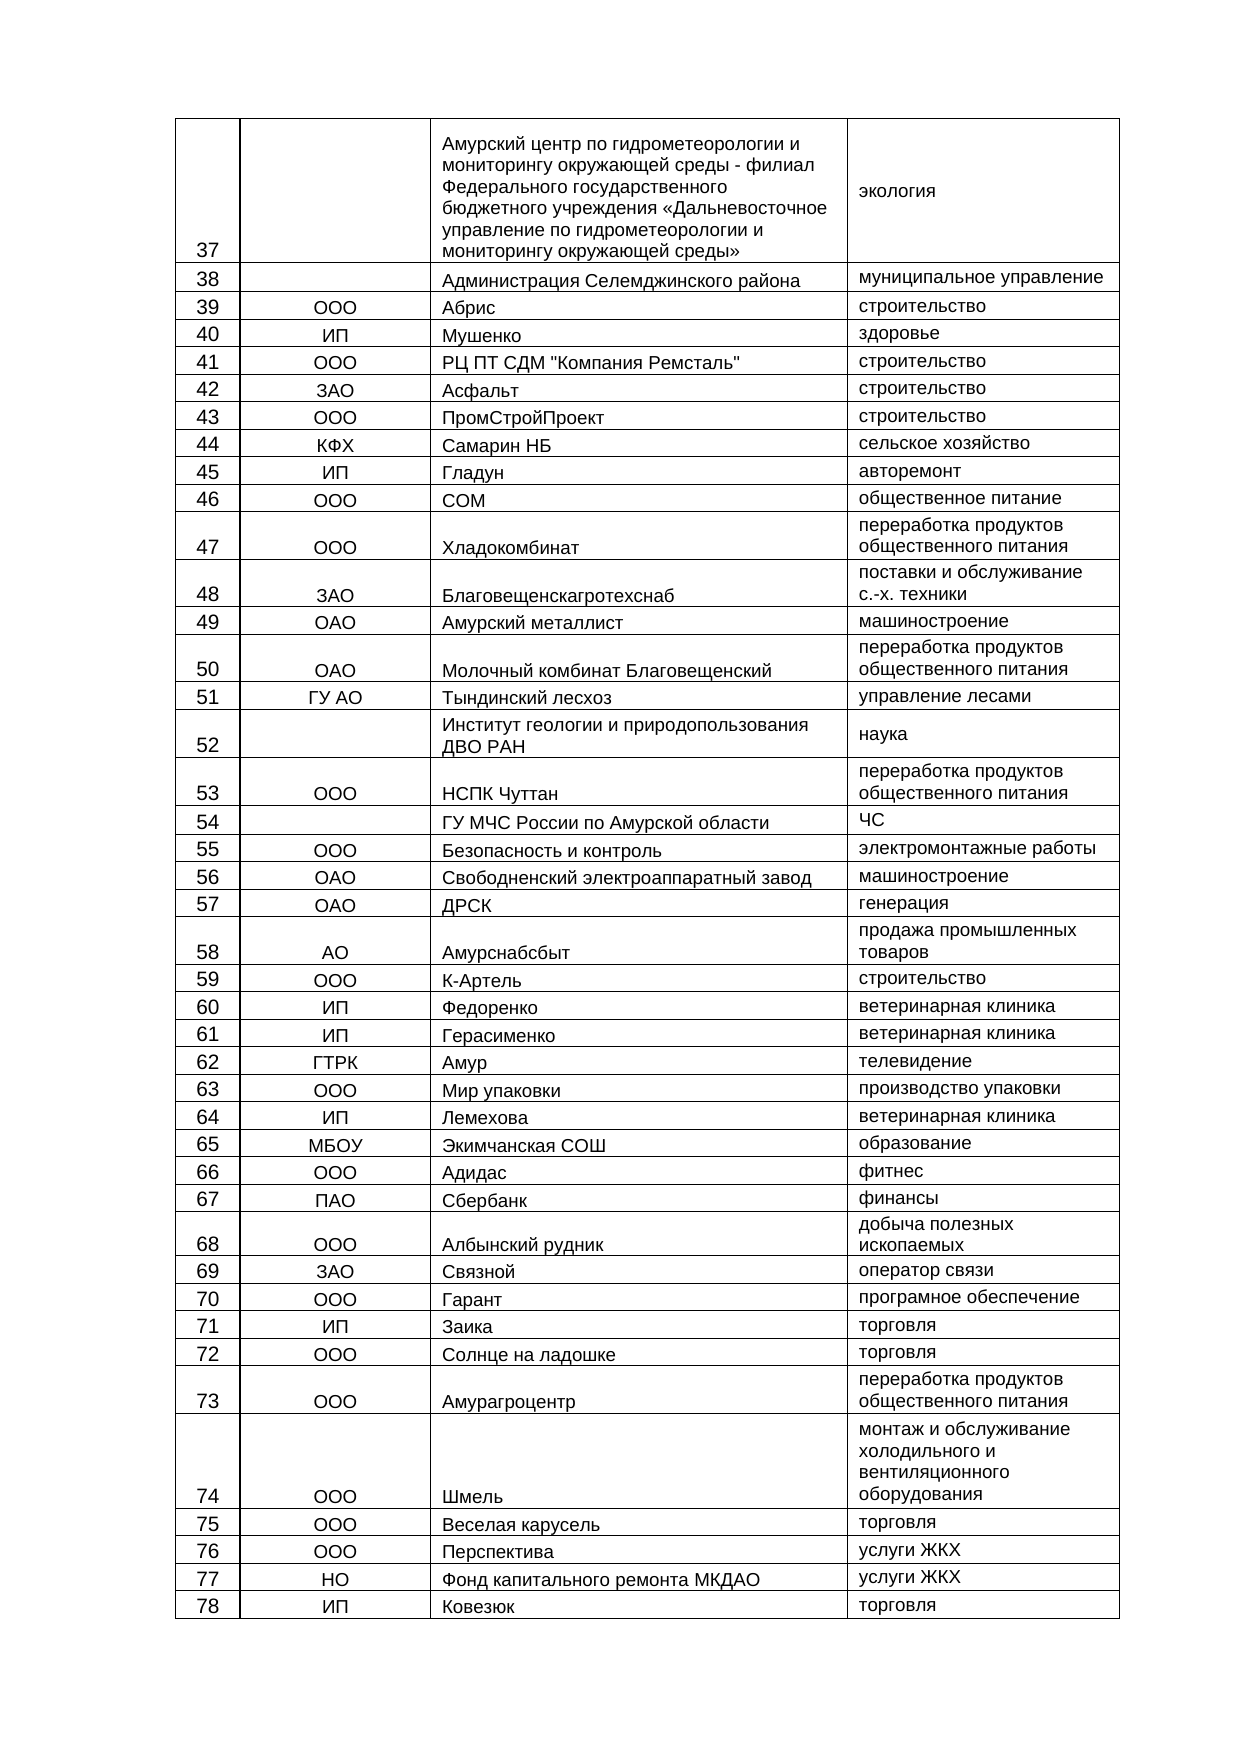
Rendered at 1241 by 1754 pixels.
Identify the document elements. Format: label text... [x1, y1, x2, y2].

table_cell Тындинский лесхоз [431, 682, 847, 708]
table_cell 63 [176, 1075, 239, 1101]
table_cell 39 [176, 292, 239, 318]
table_cell ИП [241, 457, 430, 483]
table_cell 62 [176, 1047, 239, 1074]
table_cell муниципальное управление [848, 263, 1119, 291]
table_cell управление лесами [848, 682, 1119, 708]
table_cell строительство [848, 402, 1119, 428]
table_cell общественное питание [848, 485, 1119, 511]
table_cell 41 [176, 347, 239, 373]
table_cell добыча полезных ископаемых [848, 1212, 1119, 1255]
table_cell 50 [176, 635, 239, 681]
table_cell ЗАО [241, 375, 430, 401]
table_cell ООО [241, 965, 430, 991]
table_cell строительство [848, 965, 1119, 991]
table_cell Амурский центр по гидрометеорологии и мониторингу окружающей среды - филиал Федерального государственного бюджетного учреждения «Дальневосточное управление по гидрометеорологии и мониторингу окружающей среды» [431, 119, 847, 262]
table_cell Албынский рудник [431, 1212, 847, 1255]
table_cell 72 [176, 1339, 239, 1365]
table_cell ОАО [241, 635, 430, 681]
table_cell 47 [176, 512, 239, 558]
table_cell 52 [176, 710, 239, 757]
table_cell строительство [848, 375, 1119, 401]
table_cell ООО [241, 835, 430, 861]
table_cell 37 [176, 119, 239, 262]
table_cell машиностроение [848, 862, 1119, 889]
table_cell торговля [848, 1591, 1119, 1618]
table_cell К-Артель [431, 965, 847, 991]
table_cell ИП [241, 1102, 430, 1129]
table_cell Амурский металлист [431, 607, 847, 633]
table_cell ГТРК [241, 1047, 430, 1074]
table_cell здоровье [848, 320, 1119, 346]
table_cell торговля [848, 1339, 1119, 1365]
table_cell ООО [241, 1536, 430, 1563]
table_cell Мушенко [431, 320, 847, 346]
table_cell финансы [848, 1185, 1119, 1211]
table_cell МБОУ [241, 1130, 430, 1156]
table_cell Ковезюк [431, 1591, 847, 1618]
table_cell ООО [241, 485, 430, 511]
table_cell Веселая карусель [431, 1509, 847, 1535]
table_cell 59 [176, 965, 239, 991]
table_cell ООО [241, 347, 430, 373]
table_cell переработка продуктов общественного питания [848, 1366, 1119, 1413]
table_cell переработка продуктов общественного питания [848, 758, 1119, 805]
table_cell авторемонт [848, 457, 1119, 483]
table_cell услуги ЖКХ [848, 1536, 1119, 1563]
table_cell [241, 119, 430, 262]
table_cell Молочный комбинат Благовещенский [431, 635, 847, 681]
table_cell наука [848, 710, 1119, 757]
table_cell Солнце на ладошке [431, 1339, 847, 1365]
table_cell ООО [241, 512, 430, 558]
table_cell 67 [176, 1185, 239, 1211]
table_cell монтаж и обслуживание холодильного и вентиляционного оборудования [848, 1414, 1119, 1508]
table_cell 78 [176, 1591, 239, 1618]
table_cell 40 [176, 320, 239, 346]
table_cell Благовещенскагротехснаб [431, 560, 847, 606]
table_cell Связной [431, 1256, 847, 1283]
table_cell Гладун [431, 457, 847, 483]
table_cell поставки и обслуживание с.-х. техники [848, 560, 1119, 606]
table_cell Амурснабсбыт [431, 917, 847, 964]
table_cell строительство [848, 292, 1119, 318]
table_cell экология [848, 119, 1119, 262]
table_cell переработка продуктов общественного питания [848, 635, 1119, 681]
table_cell АО [241, 917, 430, 964]
table_cell 56 [176, 862, 239, 889]
table_cell 73 [176, 1366, 239, 1413]
table_cell [241, 710, 430, 757]
table_cell ООО [241, 292, 430, 318]
table_cell 54 [176, 806, 239, 834]
table_cell Лемехова [431, 1102, 847, 1129]
table_cell 69 [176, 1256, 239, 1283]
table_cell НСПК Чуттан [431, 758, 847, 805]
table_cell Гарант [431, 1284, 847, 1310]
table_cell ветеринарная клиника [848, 1020, 1119, 1046]
table_cell ООО [241, 758, 430, 805]
table_cell Экимчанская СОШ [431, 1130, 847, 1156]
table_cell ДРСК [431, 890, 847, 916]
table_cell 38 [176, 263, 239, 291]
table_cell ООО [241, 1366, 430, 1413]
table_cell 43 [176, 402, 239, 428]
table_cell 48 [176, 560, 239, 606]
table_cell Самарин НБ [431, 430, 847, 456]
table_cell 60 [176, 992, 239, 1019]
table_cell Федоренко [431, 992, 847, 1019]
table_cell ЗАО [241, 560, 430, 606]
table_cell ООО [241, 1212, 430, 1255]
table_cell переработка продуктов общественного питания [848, 512, 1119, 558]
table_cell Мир упаковки [431, 1075, 847, 1101]
table_cell ЗАО [241, 1256, 430, 1283]
table_cell телевидение [848, 1047, 1119, 1074]
table_cell 55 [176, 835, 239, 861]
table_cell Шмель [431, 1414, 847, 1508]
table_cell Институт геологии и природопользования ДВО РАН [431, 710, 847, 757]
table_cell [241, 263, 430, 291]
table_cell ООО [241, 1075, 430, 1101]
table_cell ветеринарная клиника [848, 992, 1119, 1019]
table_cell услуги ЖКХ [848, 1564, 1119, 1590]
table_cell ОАО [241, 607, 430, 633]
table_cell Асфальт [431, 375, 847, 401]
table_cell образование [848, 1130, 1119, 1156]
table_cell Герасименко [431, 1020, 847, 1046]
table_cell ГУ МЧС России по Амурской области [431, 806, 847, 834]
table_cell 57 [176, 890, 239, 916]
table_cell продажа промышленных товаров [848, 917, 1119, 964]
table_cell 53 [176, 758, 239, 805]
table_cell ИП [241, 1311, 430, 1338]
table_cell [241, 806, 430, 834]
table_cell Безопасность и контроль [431, 835, 847, 861]
table_cell машиностроение [848, 607, 1119, 633]
table_cell 45 [176, 457, 239, 483]
table_cell ООО [241, 1339, 430, 1365]
table_cell 42 [176, 375, 239, 401]
table_cell 66 [176, 1157, 239, 1184]
table_cell Заика [431, 1311, 847, 1338]
table_cell ООО [241, 1284, 430, 1310]
table_cell 44 [176, 430, 239, 456]
table_cell 46 [176, 485, 239, 511]
table_cell ЧС [848, 806, 1119, 834]
table_cell 70 [176, 1284, 239, 1310]
table_cell 76 [176, 1536, 239, 1563]
table_cell 68 [176, 1212, 239, 1255]
table_cell 65 [176, 1130, 239, 1156]
table_cell ООО [241, 1157, 430, 1184]
table_cell РЦ ПТ СДМ "Компания Ремсталь" [431, 347, 847, 373]
table_cell Адидас [431, 1157, 847, 1184]
table_cell ИП [241, 992, 430, 1019]
table_cell Администрация Селемджинского района [431, 263, 847, 291]
table_cell строительство [848, 347, 1119, 373]
table_cell ИП [241, 1020, 430, 1046]
table_cell Перспектива [431, 1536, 847, 1563]
table_cell производство упаковки [848, 1075, 1119, 1101]
table_cell генерация [848, 890, 1119, 916]
table_cell 51 [176, 682, 239, 708]
table_cell 49 [176, 607, 239, 633]
table_cell Амур [431, 1047, 847, 1074]
table_cell СОМ [431, 485, 847, 511]
table_cell сельское хозяйство [848, 430, 1119, 456]
table_cell 64 [176, 1102, 239, 1129]
table_cell 58 [176, 917, 239, 964]
table_cell ООО [241, 1414, 430, 1508]
table_cell ОАО [241, 862, 430, 889]
table_cell ветеринарная клиника [848, 1102, 1119, 1129]
table_cell Свободненский электроаппаратный завод [431, 862, 847, 889]
table_cell торговля [848, 1509, 1119, 1535]
table_cell оператор связи [848, 1256, 1119, 1283]
table_cell Фонд капитального ремонта МКДАО [431, 1564, 847, 1590]
table_cell ООО [241, 1509, 430, 1535]
table_cell ИП [241, 1591, 430, 1618]
table_cell Абрис [431, 292, 847, 318]
table_cell 61 [176, 1020, 239, 1046]
table_cell Сбербанк [431, 1185, 847, 1211]
table_cell НО [241, 1564, 430, 1590]
table_cell Хладокомбинат [431, 512, 847, 558]
table_cell ГУ АО [241, 682, 430, 708]
table_cell КФХ [241, 430, 430, 456]
table_cell фитнес [848, 1157, 1119, 1184]
table_cell ОАО [241, 890, 430, 916]
table_cell 71 [176, 1311, 239, 1338]
table_cell Амурагроцентр [431, 1366, 847, 1413]
table_cell ИП [241, 320, 430, 346]
table_cell програмное обеспечение [848, 1284, 1119, 1310]
table_cell 74 [176, 1414, 239, 1508]
table_cell ООО [241, 402, 430, 428]
table_cell электромонтажные работы [848, 835, 1119, 861]
table_cell ПромСтройПроект [431, 402, 847, 428]
table_cell 75 [176, 1509, 239, 1535]
table_cell ПАО [241, 1185, 430, 1211]
table_cell торговля [848, 1311, 1119, 1338]
table_cell 77 [176, 1564, 239, 1590]
